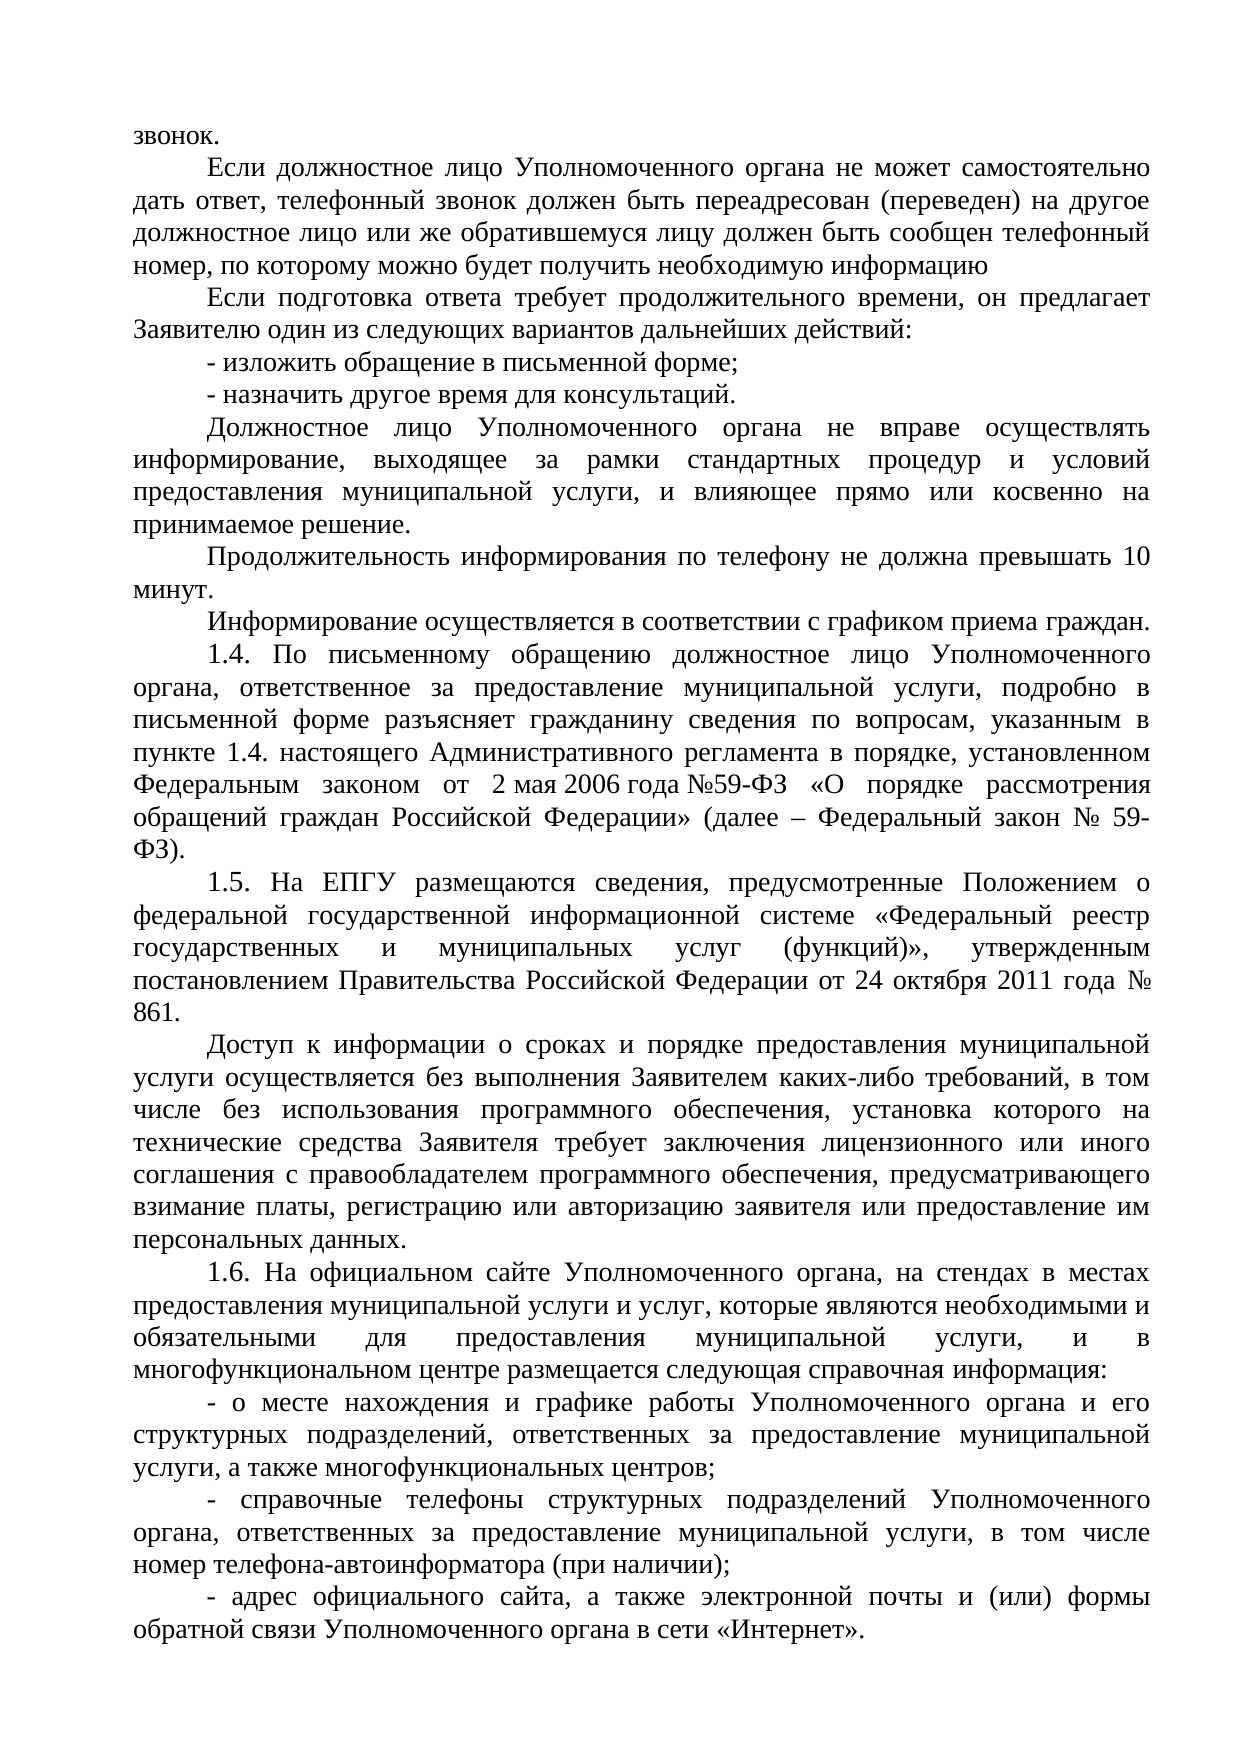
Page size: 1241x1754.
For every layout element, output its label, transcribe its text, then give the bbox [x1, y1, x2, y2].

list На ЕПГУ размещаются сведения, предусмотренные Положением о федеральной государственной информационной системе «Федеральный реестр государственных и муниципальных услуг (функций)», утвержденным постановлением Правительства Российской Федерации от 24 октября 2011 года № 861. [133, 864, 1152, 1027]
text Если должностное лицо Уполномоченного органа не может самостоятельно дать ответ, телефонный звонок должен быть переадресован (переведен) на другое должностное лицо или же обратившемуся лицу должен быть сообщен телефонный номер, по которому можно будет получить необходимую информацию [133, 151, 1152, 280]
text - изложить обращение в письменной форме; [133, 345, 1152, 377]
text Если подготовка ответа требует продолжительного времени, он предлагает Заявителю один из следующих вариантов дальнейших действий: [133, 280, 1152, 345]
text Доступ к информации о сроках и порядке предоставления муниципальной услуги осуществляется без выполнения Заявителем каких-либо требований, в том числе без использования программного обеспечения, установка которого на технические средства Заявителя требует заключения лицензионного или иного соглашения с правообладателем программного обеспечения, предусматривающего взимание платы, регистрацию или авторизацию заявителя или предоставление им персональных данных. [133, 1027, 1152, 1254]
text Продолжительность информирования по телефону не должна превышать 10 минут. [133, 539, 1152, 604]
list На официальном сайте Уполномоченного органа, на стендах в местах предоставления муниципальной услуги и услуг, которые являются необходимыми и обязательными для предоставления муниципальной услуги, и в многофункциональном центре размещается следующая справочная информация: [133, 1254, 1152, 1385]
text - о месте нахождения и графике работы Уполномоченного органа и его структурных подразделений, ответственных за предоставление муниципальной услуги, а также многофункциональных центров; [133, 1385, 1152, 1482]
text Информирование осуществляется в соответствии с графиком приема граждан. [133, 604, 1152, 636]
text - назначить другое время для консультаций. [133, 377, 1152, 410]
text Должностное лицо Уполномоченного органа не вправе осуществлять информирование, выходящее за рамки стандартных процедур и условий предоставления муниципальной услуги, и влияющее прямо или косвенно на принимаемое решение. [133, 410, 1152, 539]
list По письменному обращению должностное лицо Уполномоченного органа, ответственное за предоставление муниципальной услуги, подробно в письменной форме разъясняет гражданину сведения по вопросам, указанным в пункте 1.4. настоящего Административного регламента в порядке, установленном Федеральным законом от 2 мая 2006 года №59-ФЗ «О порядке рассмотрения обращений граждан Российской Федерации» (далее – Федеральный закон № 59-ФЗ). [133, 636, 1152, 864]
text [133, 118, 1152, 151]
text - адрес официального сайта, а также электронной почты и (или) формы обратной связи Уполномоченного органа в сети «Интернет». [133, 1579, 1152, 1644]
text - справочные телефоны структурных подразделений Уполномоченного органа, ответственных за предоставление муниципальной услуги, в том числе номер телефона-автоинформатора (при наличии); [133, 1482, 1152, 1579]
